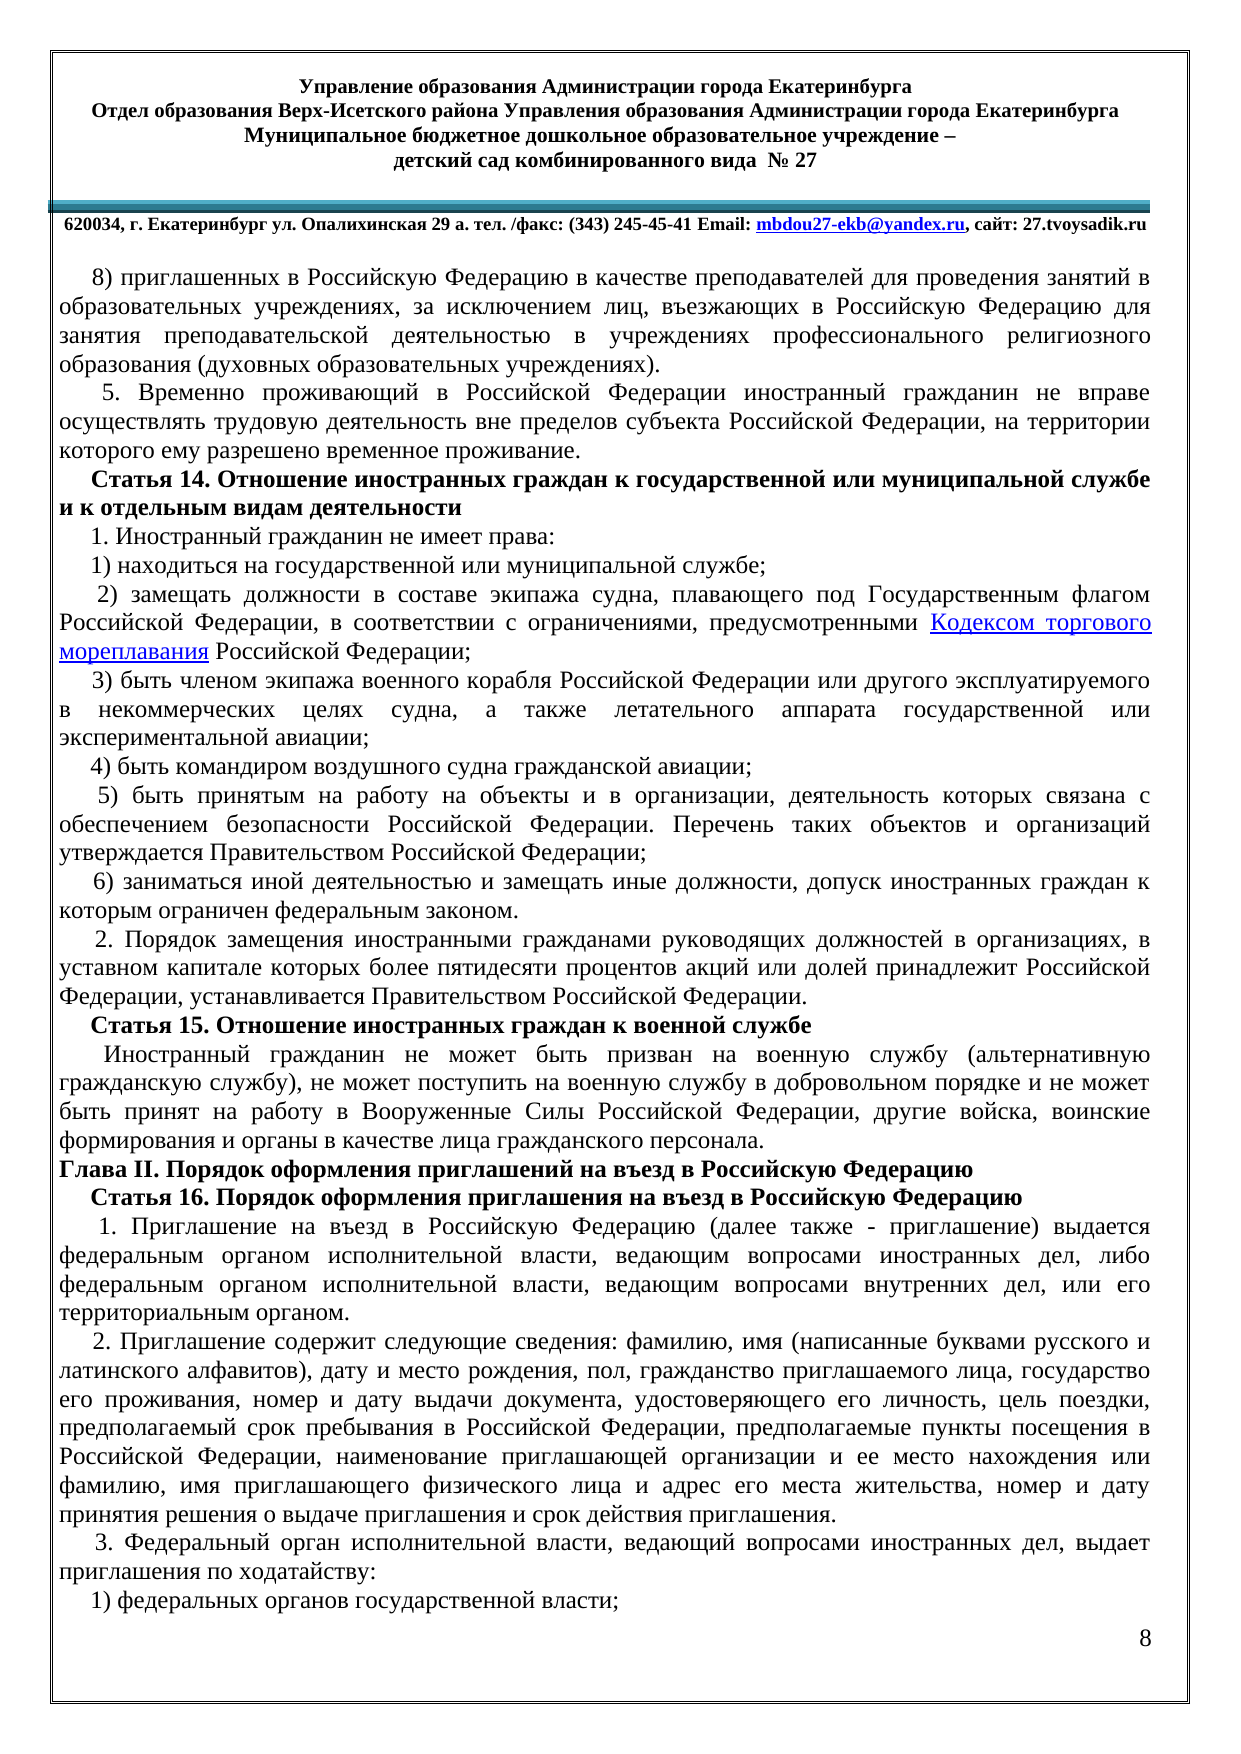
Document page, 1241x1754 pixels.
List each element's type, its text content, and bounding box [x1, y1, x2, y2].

text 1) федеральных органов государственной власти; [59, 1585, 1152, 1614]
text 6) заниматься иной деятельностью и замещать иные должности, допуск иностранных граждан к которым ограничен федеральным законом. [59, 866, 1152, 924]
text 2. Приглашение содержит следующие сведения: фамилию, имя (написанные буквами русского и латинского алфавитов), дату и место рождения, пол, гражданство приглашаемого лица, государство его проживания, номер и дату выдачи документа, удостоверяющего его личность, цель поездки, предполагаемый срок пребывания в Российской Федерации, предполагаемые пункты посещения в Российской Федерации, наименование приглашающей организации и ее место нахождения или фамилию, имя приглашающего физического лица и адрес его места жительства, номер и дату принятия решения о выдаче приглашения и срок действия приглашения. [59, 1326, 1152, 1527]
text 2) замещать должности в составе экипажа судна, плавающего под Государственным флагом Российской Федерации, в соответствии с ограничениями, предусмотренными Кодексом торгового мореплавания Российской Федерации; [59, 579, 1152, 665]
text 2. Порядок замещения иностранными гражданами руководящих должностей в организациях, в уставном капитале которых более пятидесяти процентов акций или долей принадлежит Российской Федерации, устанавливается Правительством Российской Федерации. [59, 924, 1152, 1010]
text Глава II. Порядок оформления приглашений на въезд в Российскую Федерацию [59, 1154, 1152, 1182]
text 3) быть членом экипажа военного корабля Российской Федерации или другого эксплуатируемого в некоммерческих целях судна, а также летательного аппарата государственной или экспериментальной авиации; [59, 665, 1152, 751]
text 4) быть командиром воздушного судна гражданской авиации; [59, 751, 1152, 780]
text 1. Иностранный гражданин не имеет права: [59, 521, 1152, 550]
text Статья 15. Отношение иностранных граждан к военной службе [59, 1010, 1152, 1039]
text Иностранный гражданин не может быть призван на военную службу (альтернативную гражданскую службу), не может поступить на военную службу в добровольном порядке и не может быть принят на работу в Вооруженные Силы Российской Федерации, другие войска, воинские формирования и органы в качестве лица гражданского персонала. [59, 1039, 1152, 1154]
text 3. Федеральный орган исполнительной власти, ведающий вопросами иностранных дел, выдает приглашения по ходатайству: [59, 1527, 1152, 1585]
text 5. Временно проживающий в Российской Федерации иностранный гражданин не вправе осуществлять трудовую деятельность вне пределов субъекта Российской Федерации, на территории которого ему разрешено временное проживание. [59, 377, 1152, 464]
text Статья 16. Порядок оформления приглашения на въезд в Российскую Федерацию [59, 1182, 1152, 1211]
text 1. Приглашение на въезд в Российскую Федерацию (далее также - приглашение) выдается федеральным органом исполнительной власти, ведающим вопросами иностранных дел, либо федеральным органом исполнительной власти, ведающим вопросами внутренних дел, или его территориальным органом. [59, 1211, 1152, 1326]
text 1) находиться на государственной или муниципальной службе; [59, 550, 1152, 579]
text Статья 14. Отношение иностранных граждан к государственной или муниципальной службе и к отдельным видам деятельности [59, 464, 1152, 521]
text 8) приглашенных в Российскую Федерацию в качестве преподавателей для проведения занятий в образовательных учреждениях, за исключением лиц, въезжающих в Российскую Федерацию для занятия преподавательской деятельностью в учреждениях профессионального религиозного образования (духовных образовательных учреждениях). [59, 262, 1152, 377]
text 5) быть принятым на работу на объекты и в организации, деятельность которых связана с обеспечением безопасности Российской Федерации. Перечень таких объектов и организаций утверждается Правительством Российской Федерации; [59, 780, 1152, 866]
